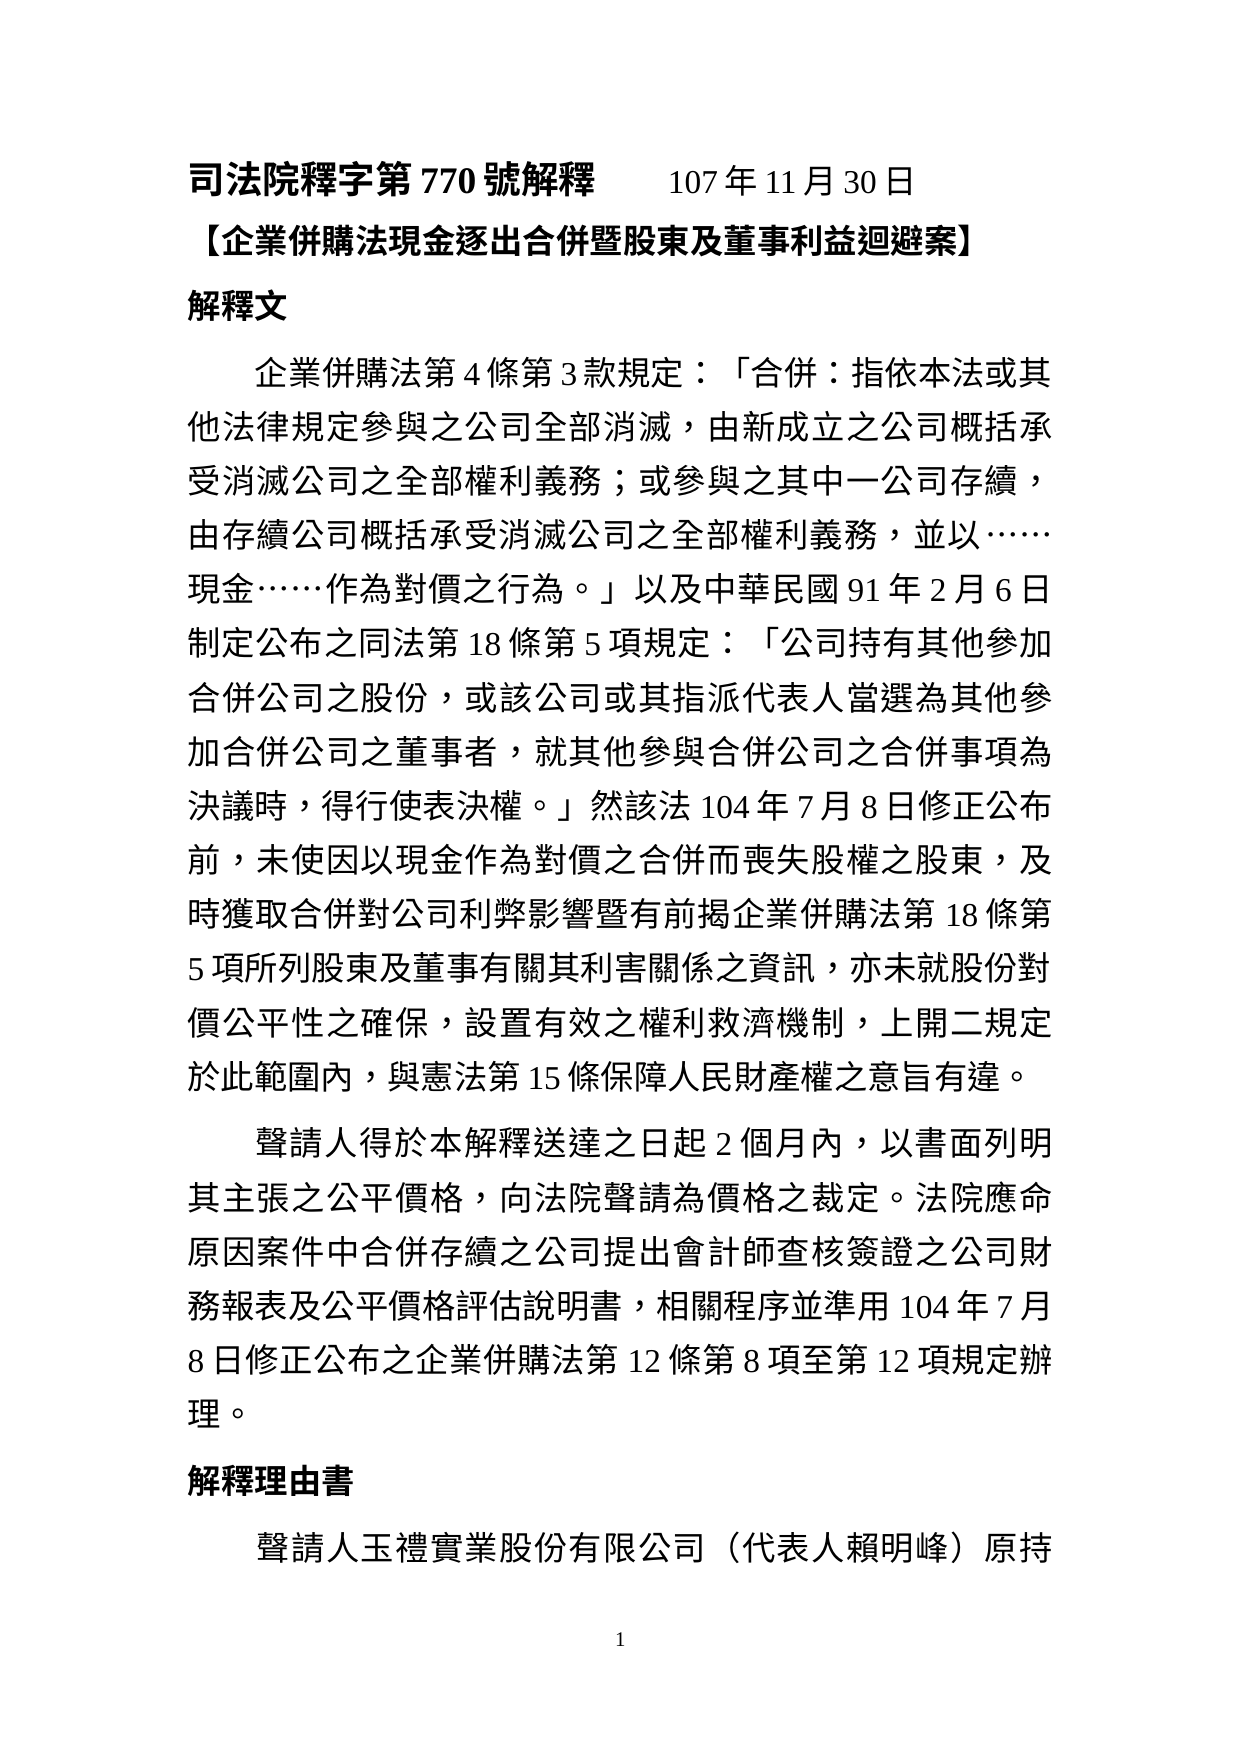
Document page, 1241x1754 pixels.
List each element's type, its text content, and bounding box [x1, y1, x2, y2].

text 解釋文 [187, 275, 1053, 329]
text 企業併購法第4條第3款規定：「合併：指依本法或其他法律規定參與之公司全部消滅，由新成立之公司概括承受消滅公司之全部權利義務；或參與之其中一公司存續，由存續公司概括承受消滅公司之全部權利義務，並以……現金……作為對價之行為。」以及中華民國91年2月6日制定公布之同法第18條第5項規定：「公司持有其他參加合併公司之股份，或該公司或其指派代表人當選為其他參加合併公司之董事者，就其他參與合併公司之合併事項為決議時，得行使表決權。」然該法104年7月8日修正公布前，未使因以現金作為對價之合併而喪失股權之股東，及時獲取合併對公司利弊影響暨有前揭企業併購法第18條第5項所列股東及董事有關其利害關係之資訊，亦未就股份對價公平性之確保，設置有效之權利救濟機制，上開二規定於此範圍內，與憲法第15條保障人民財產權之意旨有違。 [187, 342, 1053, 1100]
text 司法院釋字第770號解釋 107年11月30日 [187, 150, 1053, 204]
text 聲請人得於本解釋送達之日起2個月內，以書面列明其主張之公平價格，向法院聲請為價格之裁定。法院應命原因案件中合併存續之公司提出會計師查核簽證之公司財務報表及公平價格評估說明書，相關程序並準用104年7月8日修正公布之企業併購法第12條第8項至第12項規定辦理。 [187, 1112, 1053, 1437]
text 解釋理由書 [187, 1450, 1053, 1504]
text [187, 1517, 1053, 1571]
text 【企業併購法現金逐出合併暨股東及董事利益迴避案】 [187, 217, 1053, 262]
